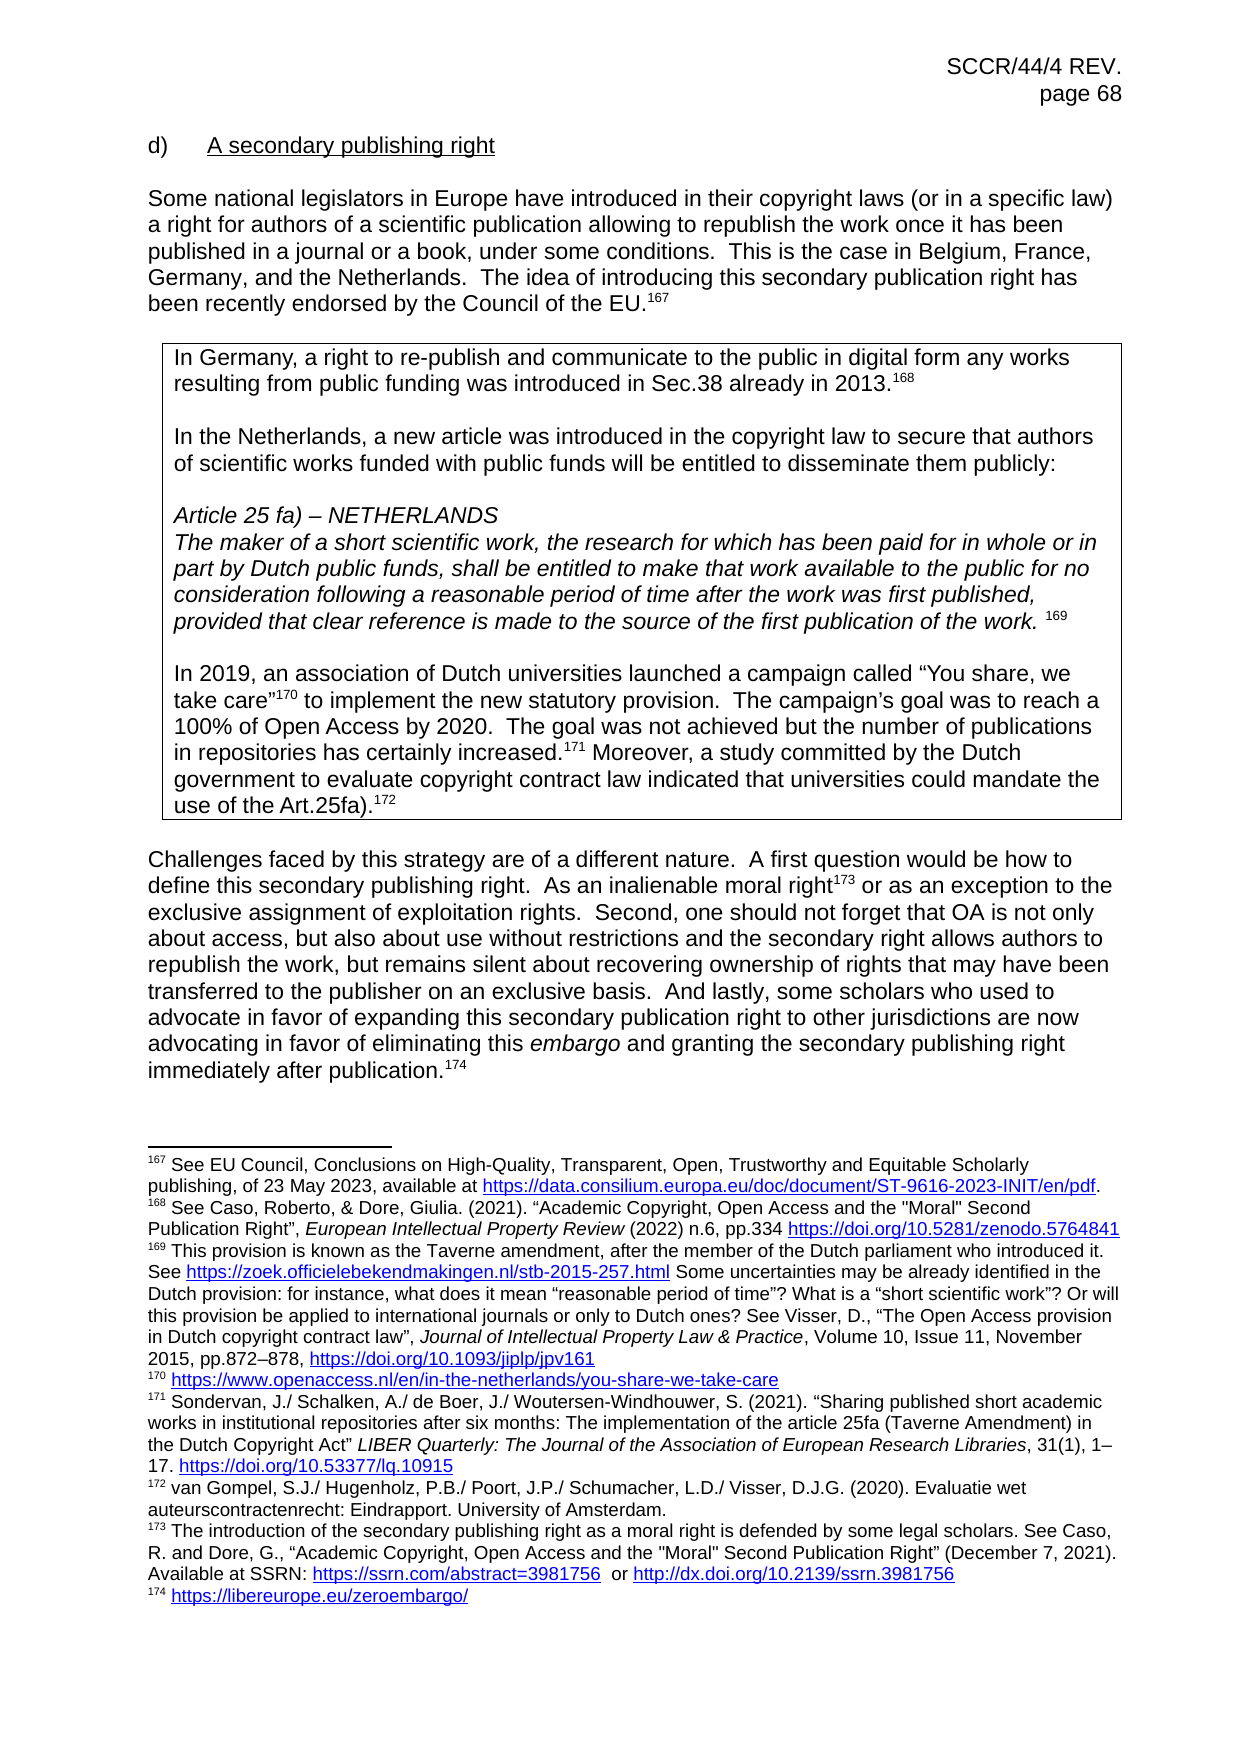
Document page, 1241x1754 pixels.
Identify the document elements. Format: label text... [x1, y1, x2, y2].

table_header In Germany, a right to re-publish and communicate to the public in digital form any works resulting from public funding was introduced in Sec.38 already in 2013. In the Netherlands, a new article was introduced in the copyright law to secure that authors of scientific works funded with public funds will be entitled to disseminate them publicly: Article 25 fa) – NETHERLANDS The maker of a short scientific work, the research for which has been paid for in whole or in part by Dutch public funds, shall be entitled to make that work available to the public for no consideration following a reasonable period of time after the work was first published, provided that clear reference is made to the source of the first publication of the work. In 2019, an association of Dutch universities launched a campaign called “You share, we take care” to implement the new statutory provision. The campaign’s goal was to reach a 100% of Open Access by 2020. The goal was not achieved but the number of publications in repositories has certainly increased. Moreover, a study committed by the Dutch government to evaluate copyright contract law indicated that universities could mandate the use of the Art.25fa). [163, 344, 1121, 818]
text Challenges faced by this strategy are of a different nature. A first question would be how to define this secondary publishing right. As an inalienable moral right or as an exception to the exclusive assignment of exploitation rights. Second, one should not forget that OA is not only about access, but also about use without restrictions and the secondary right allows authors to republish the work, but remains silent about recovering ownership of rights that may have been transferred to the publisher on an exclusive basis. And lastly, some scholars who used to advocate in favor of expanding this secondary publication right to other jurisdictions are now advocating in favor of eliminating this embargo and granting the secondary publishing right immediately after publication. [148, 846, 1122, 1083]
text Some national legislators in Europe have introduced in their copyright laws (or in a specific law) a right for authors of a scientific publication allowing to republish the work once it has been published in a journal or a book, under some conditions. This is the case in Belgium, France, Germany, and the Netherlands. The idea of introducing this secondary publication right has been recently endorsed by the Council of the EU. [148, 185, 1122, 317]
list A secondary publishing right [148, 132, 1122, 158]
